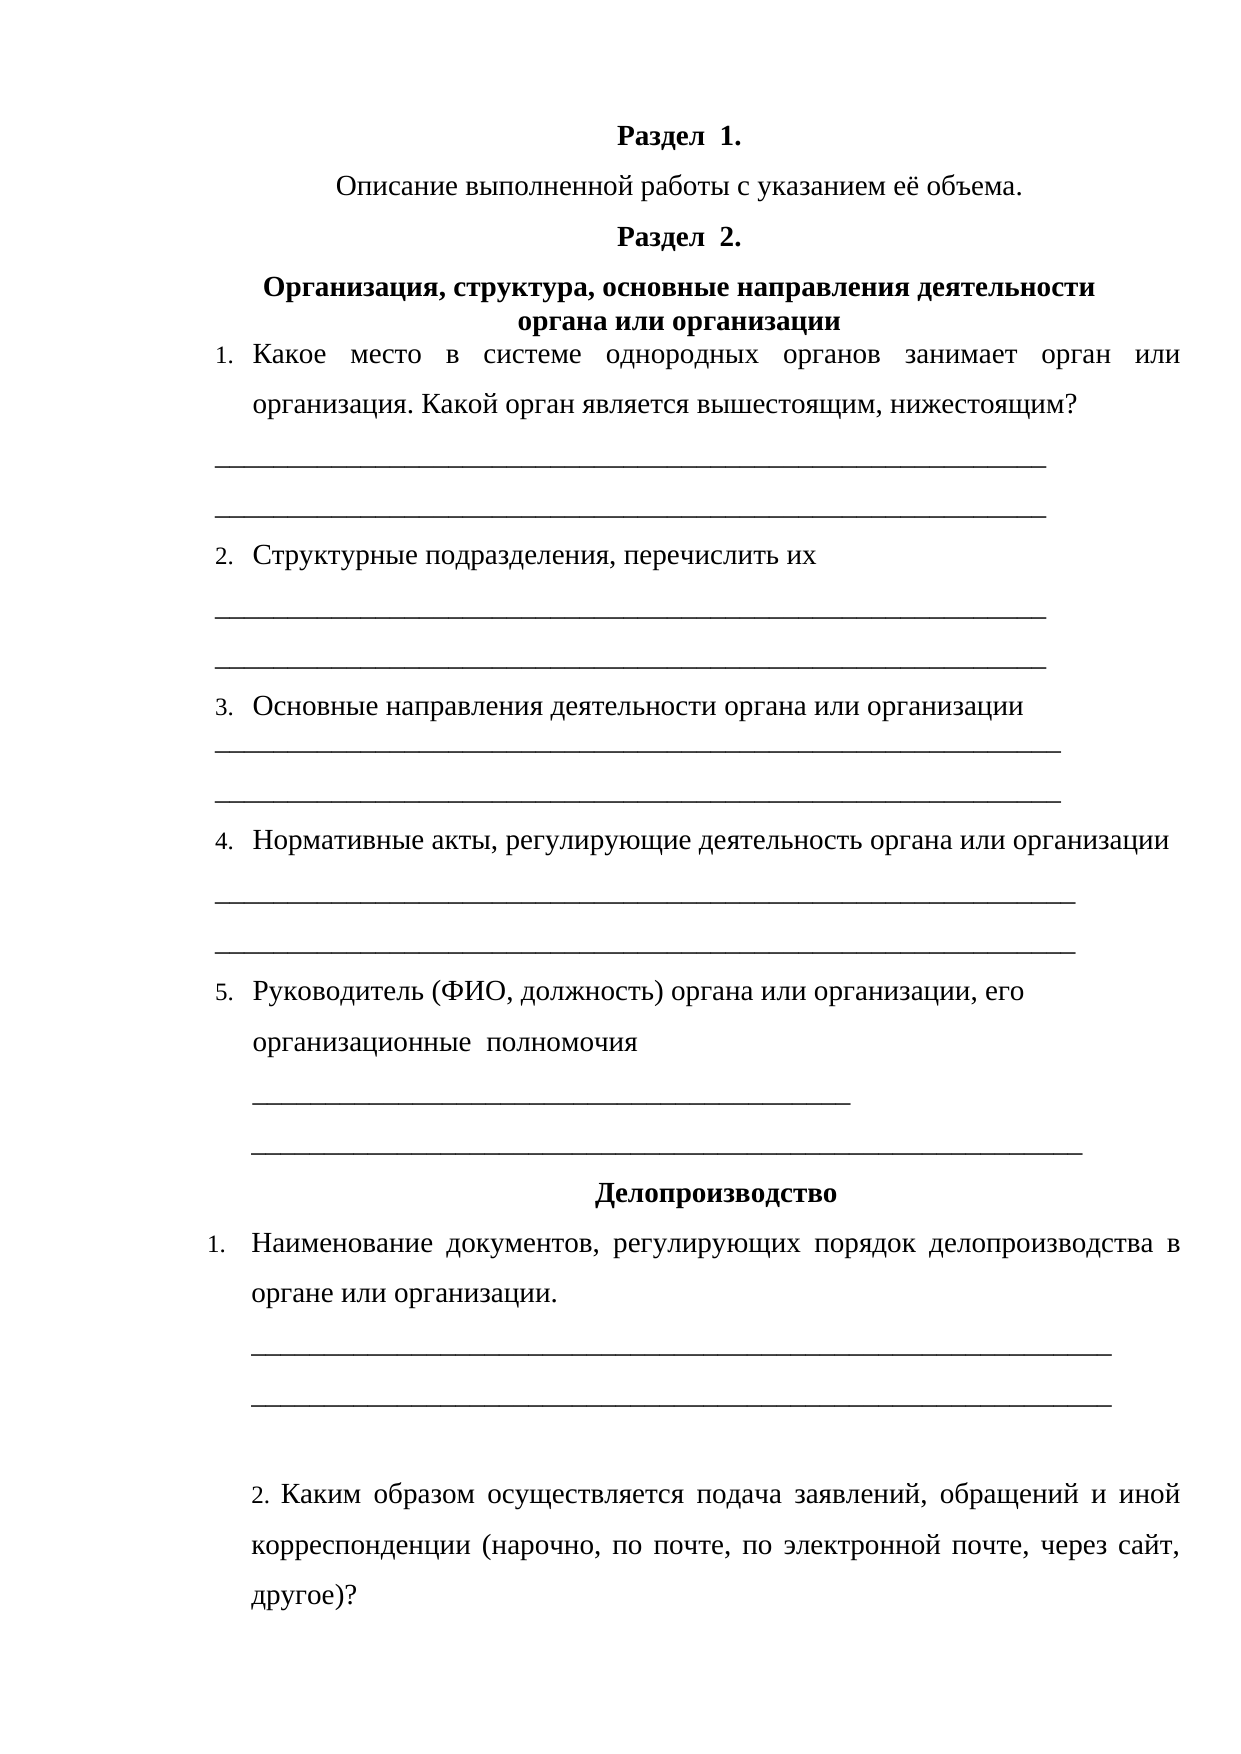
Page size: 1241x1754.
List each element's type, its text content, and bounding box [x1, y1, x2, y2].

text _________________________________________________________ [215, 487, 1181, 521]
list Какое место в системе однородных органов занимает орган или организация. Какой орган является вышестоящим, нижестоящим? [215, 336, 1181, 420]
text Описание выполненной работы с указанием её объема. [177, 168, 1181, 202]
text ___________________________________________________________ [251, 1376, 1181, 1409]
list Структурные подразделения, перечислить их [215, 537, 1181, 571]
text Раздел 1. [177, 118, 1181, 152]
text Раздел 2. [177, 219, 1181, 252]
list Наименование документов, регулирующих порядок делопроизводства в органе или организации. [207, 1225, 1181, 1309]
list Основные направления деятельности органа или организации [215, 688, 1181, 722]
text __________________________________________________________ [215, 772, 1181, 806]
text _________________________________________________________ [177, 1124, 1181, 1158]
text Организация, структура, основные направления деятельности органа или организации [177, 269, 1181, 336]
text Делопроизводство [177, 1175, 1181, 1208]
list Руководитель (ФИО, должность) органа или организации, его организационные полномочия _________________________________________ [215, 973, 1181, 1108]
text _________________________________________________________ [215, 437, 1181, 470]
text _________________________________________________________ [215, 588, 1181, 621]
text ___________________________________________________________ [215, 923, 1181, 957]
list Каким образом осуществляется подача заявлений, обращений и иной корреспонденции (нарочно, по почте, по электронной почте, через сайт, другое)? [251, 1477, 1181, 1611]
list Нормативные акты, регулирующие деятельность органа или организации [215, 822, 1181, 856]
text _________________________________________________________ [215, 638, 1181, 672]
text __________________________________________________________ [215, 722, 1181, 755]
text ___________________________________________________________ [251, 1326, 1181, 1359]
text ___________________________________________________________ [215, 873, 1181, 906]
